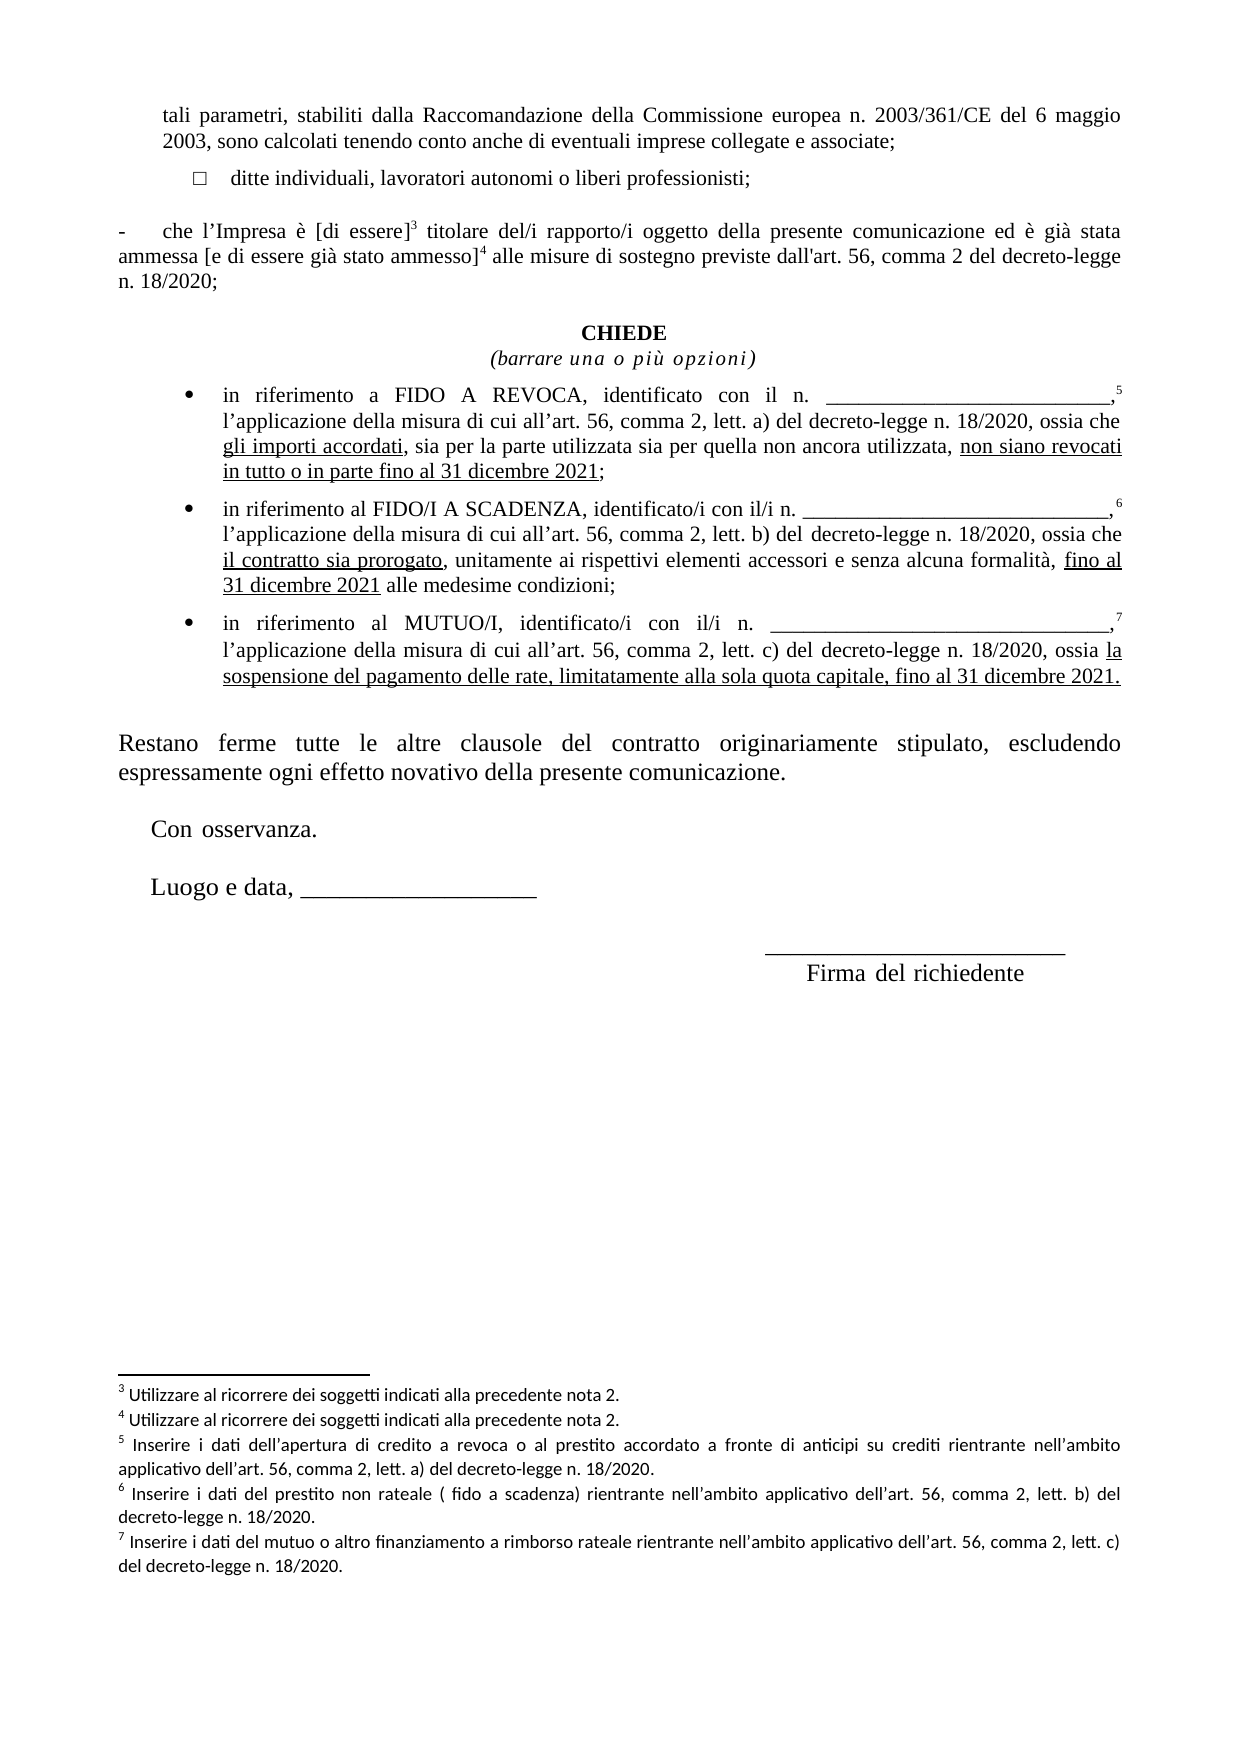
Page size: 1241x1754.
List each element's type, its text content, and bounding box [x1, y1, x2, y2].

text ________________________ [666, 929, 1122, 958]
list in riferimento al FIDO/I A SCADENZA, identificato/i con il/i n. ____________________________, l’applicazione della misura di cui all’art. 56, comma 2, lett. b) del decreto-legge n. 18/2020, ossia che il contratto sia prorogato, unitamente ai rispettivi elementi accessori e senza alcuna formalità, fino al 31 dicembre 2021 alle medesime condizioni; [185, 496, 1122, 597]
text CHIEDE [126, 319, 1122, 345]
text Restano ferme tutte le altre clausole del contratto originariamente stipulato, escludendo espressamente ogni effetto novativo della presente comunicazione. [118, 728, 1122, 785]
text Firma del richiedente [666, 958, 1122, 987]
text (barrare una o più opzioni) [126, 345, 1122, 370]
text tali parametri, stabiliti dalla Raccomandazione della Commissione europea n. 2003/361/CE del 6 maggio 2003, sono calcolati tenendo conto anche di eventuali imprese collegate e associate; [162, 102, 1122, 153]
text Luogo e data, __________________ [150, 872, 1122, 900]
text Con osservanza. [151, 814, 1122, 843]
list in riferimento a FIDO A REVOCA, identificato con il n. __________________________, l’applicazione della misura di cui all’art. 56, comma 2, lett. a) del decreto-legge n. 18/2020, ossia che gli importi accordati, sia per la parte utilizzata sia per quella non ancora utilizzata, non siano revocati in tutto o in parte fino al 31 dicembre 2021; [185, 382, 1122, 483]
text - che l’Impresa è [di essere] titolare del/i rapporto/i oggetto della presente comunicazione ed è già stata ammessa [e di essere già stato ammesso] alle misure di sostegno previste dall'art. 56, comma 2 del decreto-legge n. 18/2020; [118, 218, 1122, 293]
list in riferimento al MUTUO/I, identificato/i con il/i n. _______________________________, l’applicazione della misura di cui all’art. 56, comma 2, lett. c) del decreto-legge n. 18/2020, ossia la sospensione del pagamento delle rate, limitatamente alla sola quota capitale, fino al 31 dicembre 2021. [185, 610, 1122, 688]
list ditte individuali, lavoratori autonomi o liberi professionisti; [193, 165, 1122, 192]
